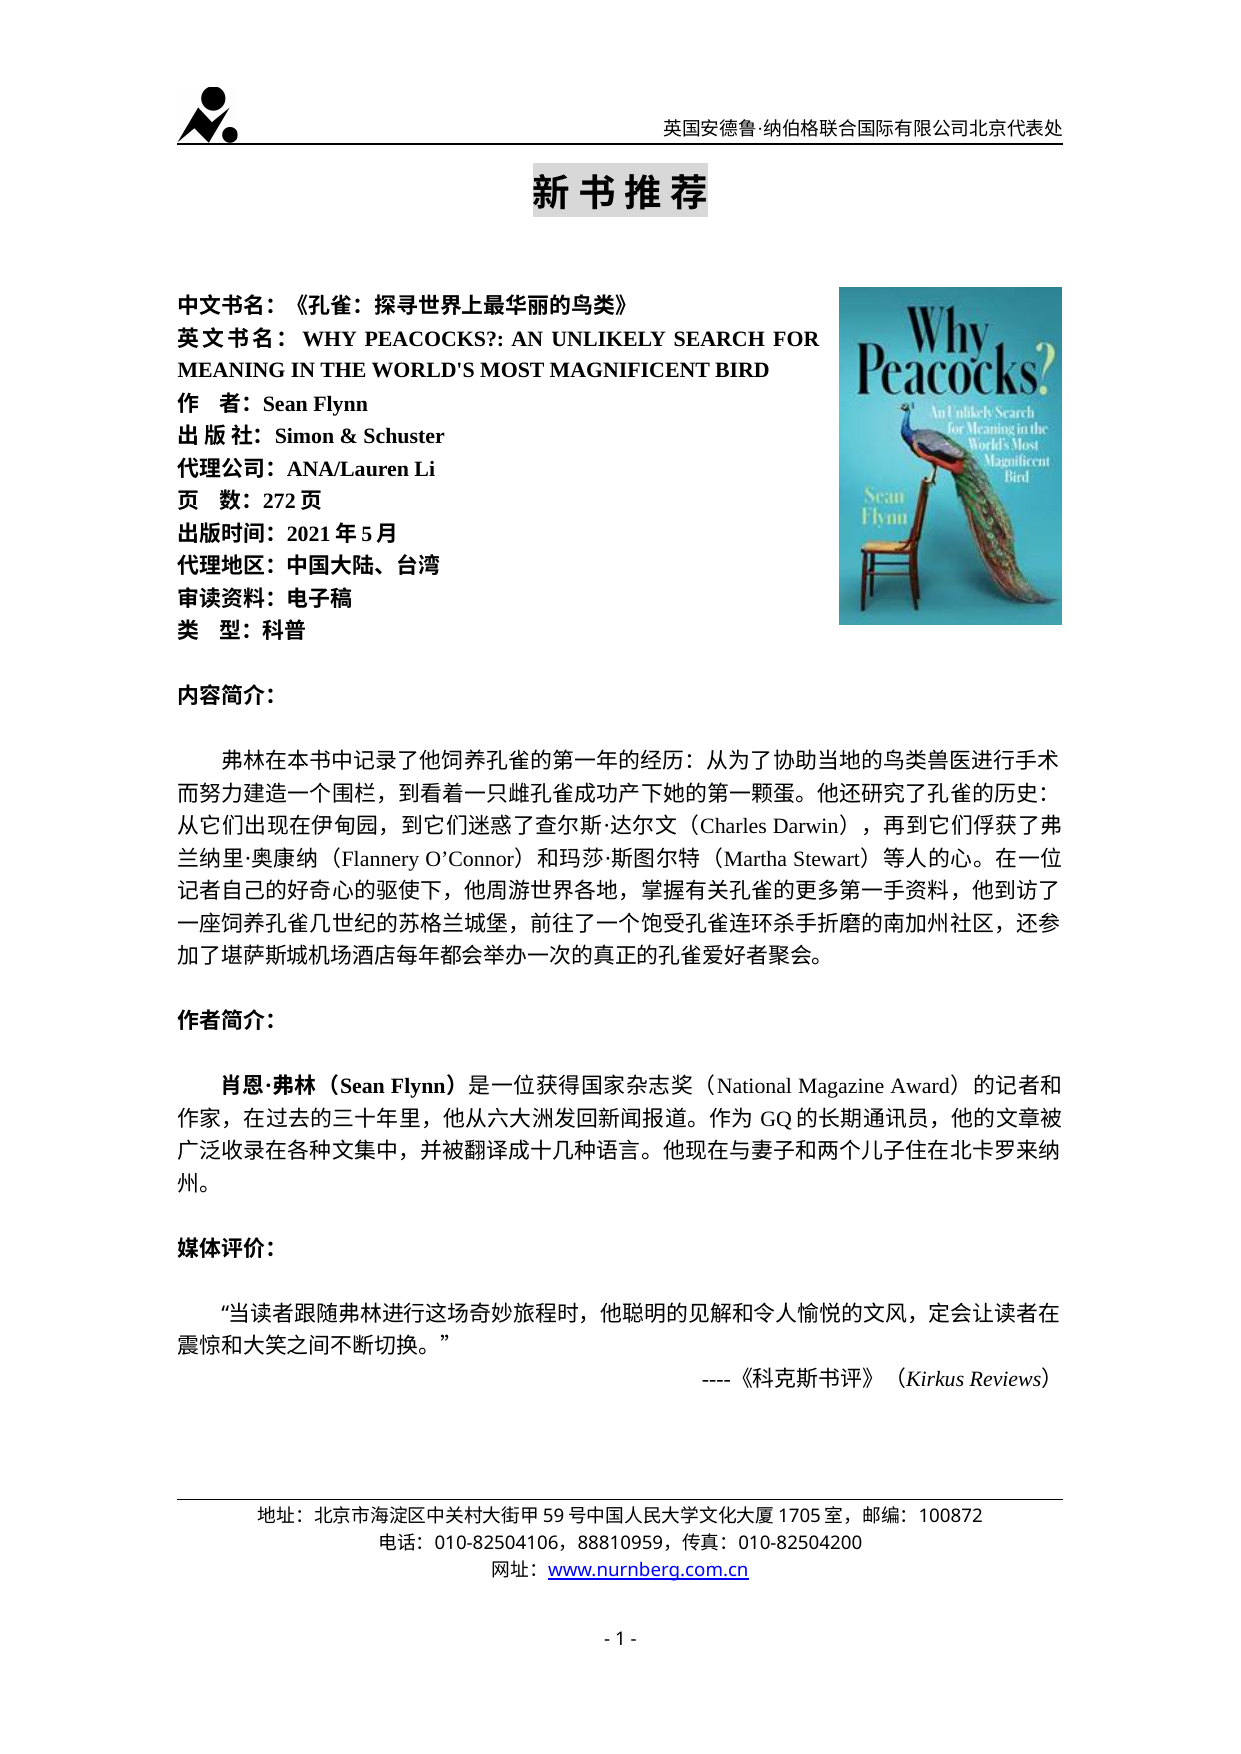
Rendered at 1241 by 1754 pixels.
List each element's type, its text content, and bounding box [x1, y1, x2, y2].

text 审读资料：电子稿 [177, 580, 839, 613]
text 肖恩·弗林（Sean Flynn）是一位获得国家杂志奖（National Magazine Award）的记者和作家，在过去的三十年里，他从六大洲发回新闻报道。作为GQ的长期通讯员，他的文章被广泛收录在各种文集中，并被翻译成十几种语言。他现在与妻子和两个儿子住在北卡罗来纳州。 [177, 1068, 1063, 1198]
text ----《科克斯书评》（Kirkus Reviews） [177, 1360, 1063, 1393]
text 媒体评价： [177, 1230, 1063, 1263]
text 新 书 推 荐 [177, 158, 1063, 223]
text 页 数：272页 [177, 483, 839, 515]
text 出版时间：2021年5月 [177, 515, 839, 548]
text 作者简介： [177, 1003, 1063, 1035]
text 弗林在本书中记录了他饲养孔雀的第一年的经历：从为了协助当地的鸟类兽医进行手术而努力建造一个围栏，到看着一只雌孔雀成功产下她的第一颗蛋。他还研究了孔雀的历史：从它们出现在伊甸园，到它们迷惑了查尔斯·达尔文（Charles Darwin），再到它们俘获了弗兰纳里·奥康纳（Flannery O’Connor）和玛莎·斯图尔特（Martha Stewart）等人的心。在一位记者自己的好奇心的驱使下，他周游世界各地，掌握有关孔雀的更多第一手资料，他到访了一座饲养孔雀几世纪的苏格兰城堡，前往了一个饱受孔雀连环杀手折磨的南加州社区，还参加了堪萨斯城机场酒店每年都会举办一次的真正的孔雀爱好者聚会。 [177, 743, 1063, 970]
text 内容简介： [177, 678, 1063, 710]
picture [177, 87, 238, 143]
text 作 者：Sean Flynn [177, 385, 839, 418]
text 代理地区：中国大陆、台湾 [177, 548, 839, 580]
text 出 版 社：Simon & Schuster [177, 418, 839, 450]
text 英文书名：WHY PEACOCKS?: AN UNLIKELY SEARCH FOR MEANING IN THE WORLD'S MOST MAGNIFICENT BIRD [177, 320, 839, 385]
text 代理公司：ANA/Lauren Li [177, 450, 839, 483]
text 中文书名：《孔雀：探寻世界上最华丽的鸟类》 [177, 288, 839, 320]
picture [839, 287, 1062, 625]
text 类 型：科普 [177, 613, 1063, 645]
text “当读者跟随弗林进行这场奇妙旅程时，他聪明的见解和令人愉悦的文风，定会让读者在震惊和大笑之间不断切换。” [177, 1295, 1063, 1360]
